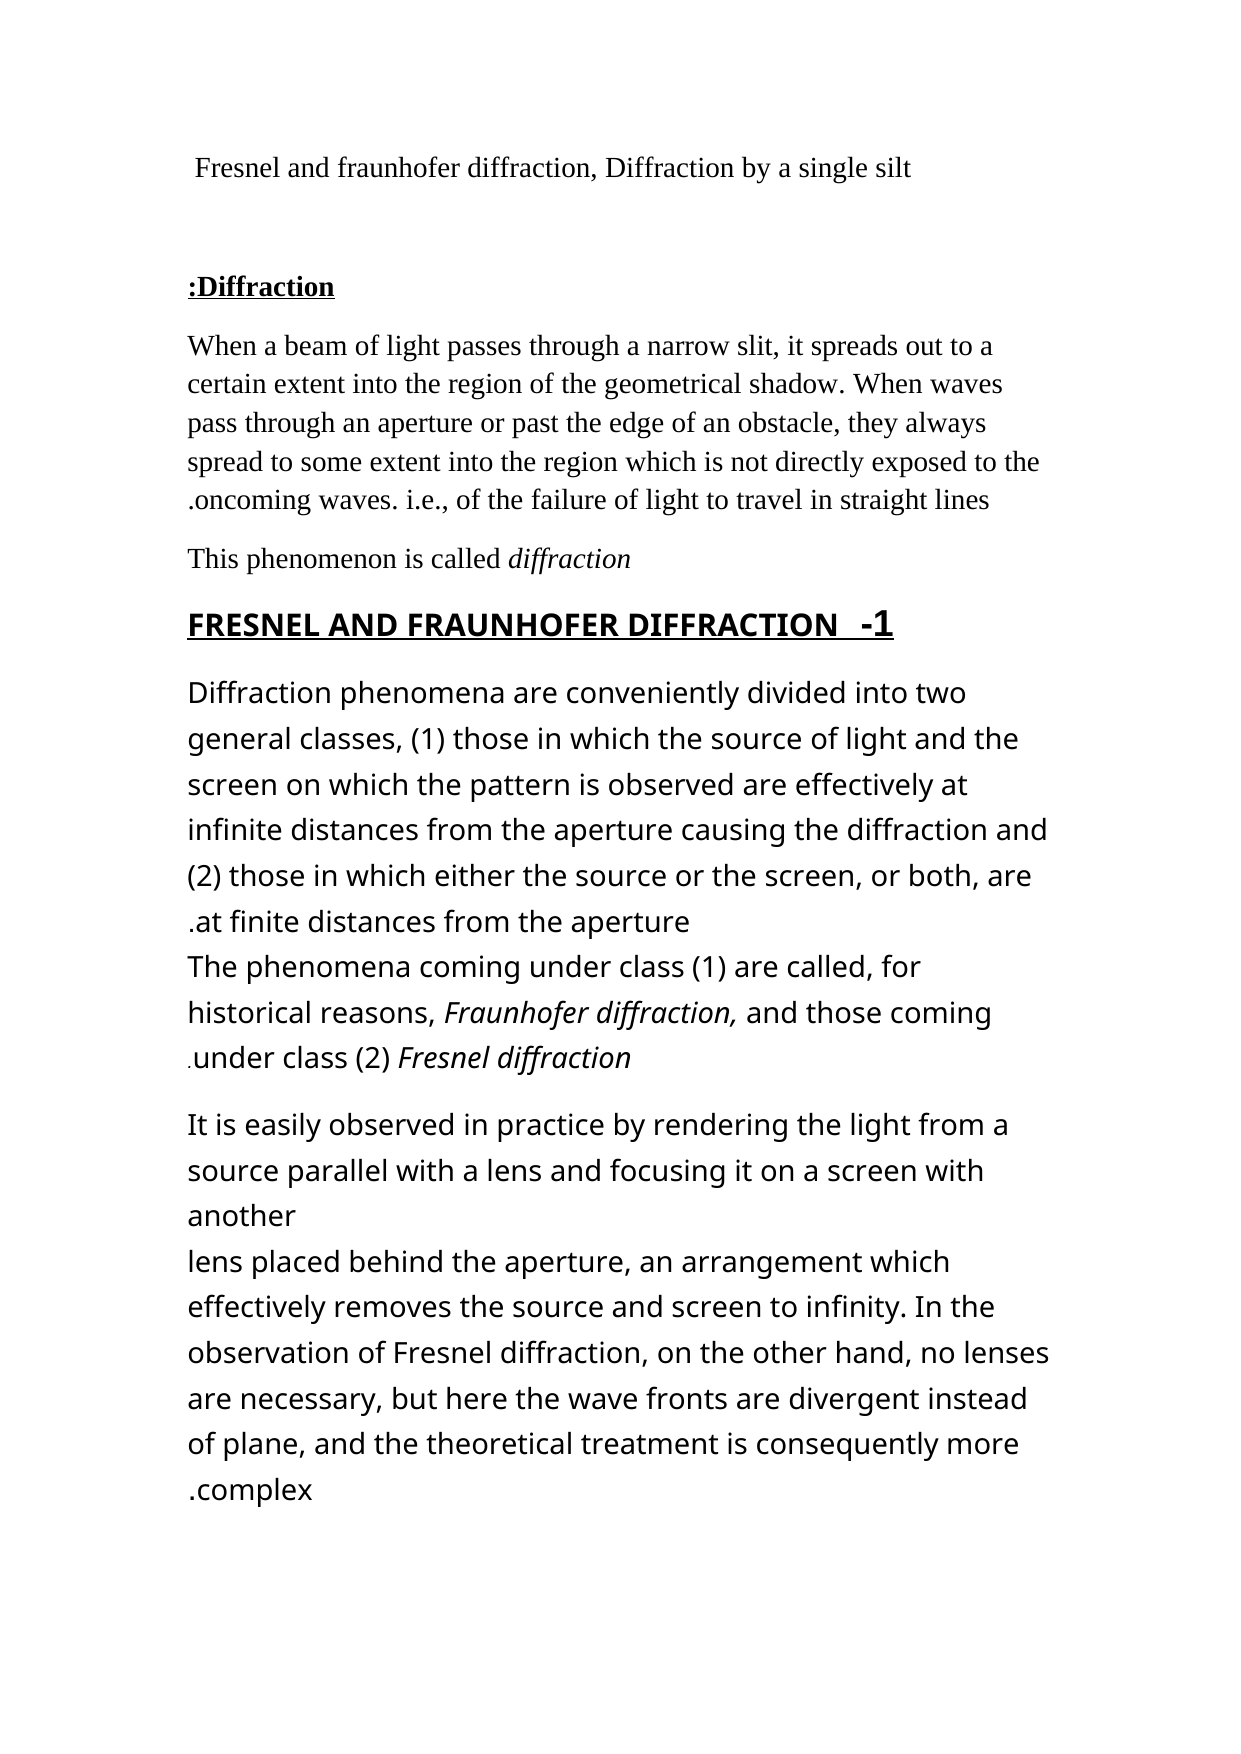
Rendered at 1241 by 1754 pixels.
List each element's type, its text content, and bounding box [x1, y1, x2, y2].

text Diffraction: [187, 269, 1053, 302]
text 1- FRESNEL AND FRAUNHOFER DIFFRACTION [187, 601, 1053, 645]
text It is easily observed in practice by rendering the light from a source parallel with a lens and focusing it on a screen with another lens placed behind the aperture, an arrangement which effectively removes the source and screen to infinity. In the observation of Fresnel diffraction, on the other hand, no lenses are necessary, but here the wave fronts are divergent instead of plane, and the theoretical treatment is consequently more complex. [187, 1104, 1053, 1509]
text Diffraction phenomena are conveniently divided into two general classes, (1) those in which the source of light and the screen on which the pattern is observed are effectively at infinite distances from the aperture causing the diffraction and (2) those in which either the source or the screen, or both, are at finite distances from the aperture. The phenomena coming under class (1) are called, for historical reasons, Fraunhofer diffraction, and those coming under class (2) Fresnel diffraction. [187, 673, 1053, 1077]
text Fresnel and fraunhofer diffraction, Diffraction by a single silt [187, 150, 1053, 183]
text This phenomenon is called diffraction [187, 542, 1053, 575]
text When a beam of light passes through a narrow slit, it spreads out to a certain extent into the region of the geometrical shadow. When waves pass through an aperture or past the edge of an obstacle, they always spread to some extent into the region which is not directly exposed to the oncoming waves. i.e., of the failure of light to travel in straight lines. [187, 328, 1053, 516]
